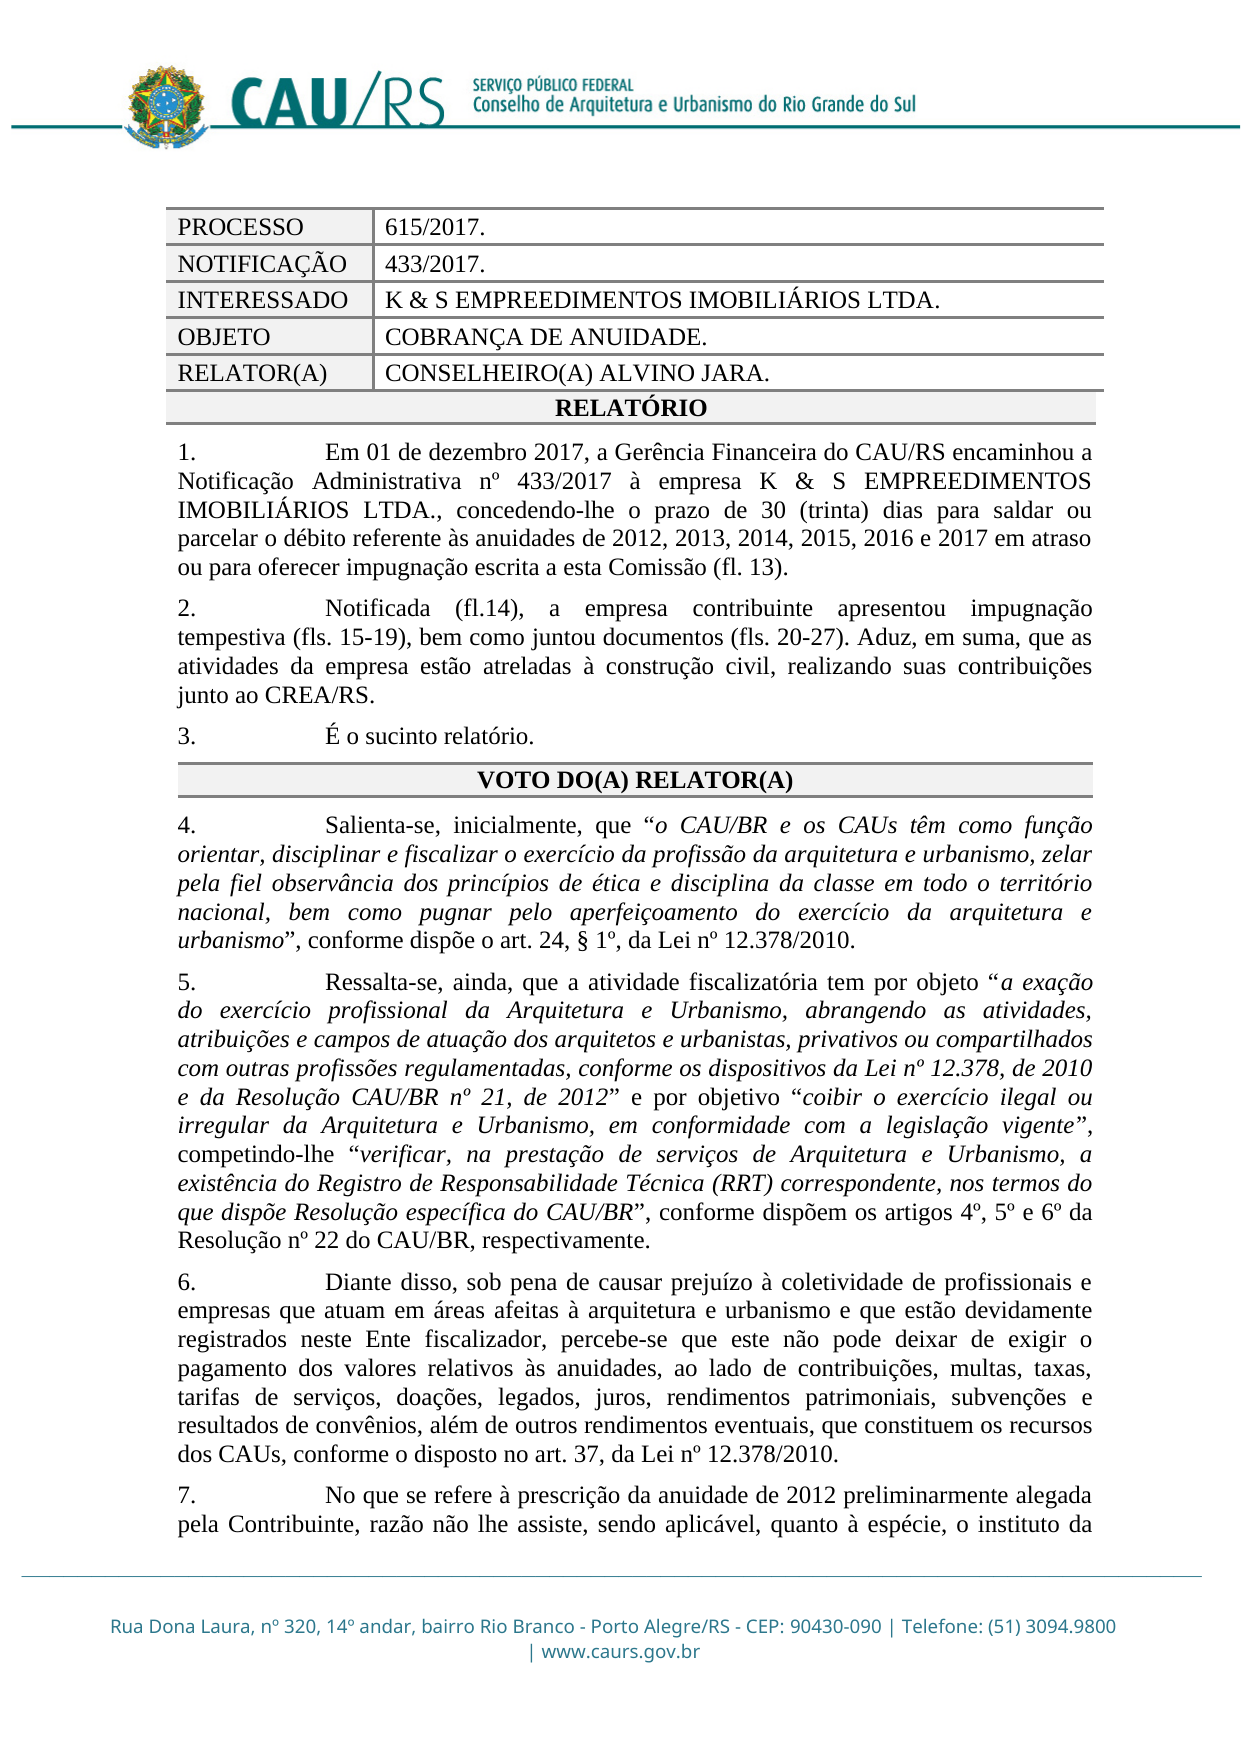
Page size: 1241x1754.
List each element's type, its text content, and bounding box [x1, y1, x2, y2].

table_cell RELATÓRIO [166, 392, 1096, 422]
table_header VOTO DO(A) RELATOR(A) [178, 765, 1093, 795]
table_cell INTERESSADO [166, 283, 372, 316]
table_cell CONSELHEIRO(A) ALVINO JARA. [375, 356, 1104, 389]
table_header 615/2017. [375, 210, 1104, 243]
list É o sucinto relatório. [177, 721, 1093, 750]
table_header PROCESSO [166, 210, 372, 243]
list Salienta-se, inicialmente, que “o CAU/BR e os CAUs têm como função orientar, disciplinar e fiscalizar o exercício da profissão da arquitetura e urbanismo, zelar pela fiel observância dos princípios de ética e disciplina da classe em todo o território nacional, bem como pugnar pelo aperfeiçoamento do exercício da arquitetura e urbanismo”, conforme dispõe o art. 24, § 1º, da Lei nº 12.378/2010. [177, 810, 1093, 954]
table_cell 433/2017. [375, 246, 1104, 280]
list Notificada (fl.14), a empresa contribuinte apresentou impugnação tempestiva (fls. 15-19), bem como juntou documentos (fls. 20-27). Aduz, em suma, que as atividades da empresa estão atreladas à construção civil, realizando suas contribuições junto ao CREA/RS. [177, 593, 1093, 708]
list Em 01 de dezembro 2017, a Gerência Financeira do CAU/RS encaminhou a Notificação Administrativa nº 433/2017 à empresa K & S EMPREEDIMENTOS IMOBILIÁRIOS LTDA., concedendo-lhe o prazo de 30 (trinta) dias para saldar ou parcelar o débito referente às anuidades de 2012, 2013, 2014, 2015, 2016 e 2017 em atraso ou para oferecer impugnação escrita a esta Comissão (fl. 13). [177, 437, 1093, 581]
table_cell RELATOR(A) [166, 356, 372, 389]
list Ressalta-se, ainda, que a atividade fiscalizatória tem por objeto “a exação do exercício profissional da Arquitetura e Urbanismo, abrangendo as atividades, atribuições e campos de atuação dos arquitetos e urbanistas, privativos ou compartilhados com outras profissões regulamentadas, conforme os dispositivos da Lei nº 12.378, de 2010 e da Resolução CAU/BR nº 21, de 2012” e por objetivo “coibir o exercício ilegal ou irregular da Arquitetura e Urbanismo, em conformidade com a legislação vigente”, competindo-lhe “verificar, na prestação de serviços de Arquitetura e Urbanismo, a existência do Registro de Responsabilidade Técnica (RRT) correspondente, nos termos do que dispõe Resolução específica do CAU/BR”, conforme dispõem os artigos 4º, 5º e 6º da Resolução nº 22 do CAU/BR, respectivamente. [177, 967, 1093, 1254]
table_cell COBRANÇA DE ANUIDADE. [375, 319, 1104, 353]
picture [11, 0, 1241, 160]
table_cell K & S EMPREEDIMENTOS IMOBILIÁRIOS LTDA. [375, 283, 1104, 316]
list Diante disso, sob pena de causar prejuízo à coletividade de profissionais e empresas que atuam em áreas afeitas à arquitetura e urbanismo e que estão devidamente registrados neste Ente fiscalizador, percebe-se que este não pode deixar de exigir o pagamento dos valores relativos às anuidades, ao lado de contribuições, multas, taxas, tarifas de serviços, doações, legados, juros, rendimentos patrimoniais, subvenções e resultados de convênios, além de outros rendimentos eventuais, que constituem os recursos dos CAUs, conforme o disposto no art. 37, da Lei nº 12.378/2010. [177, 1267, 1093, 1468]
table_cell NOTIFICAÇÃO [166, 246, 372, 280]
table_cell OBJETO [166, 319, 372, 353]
